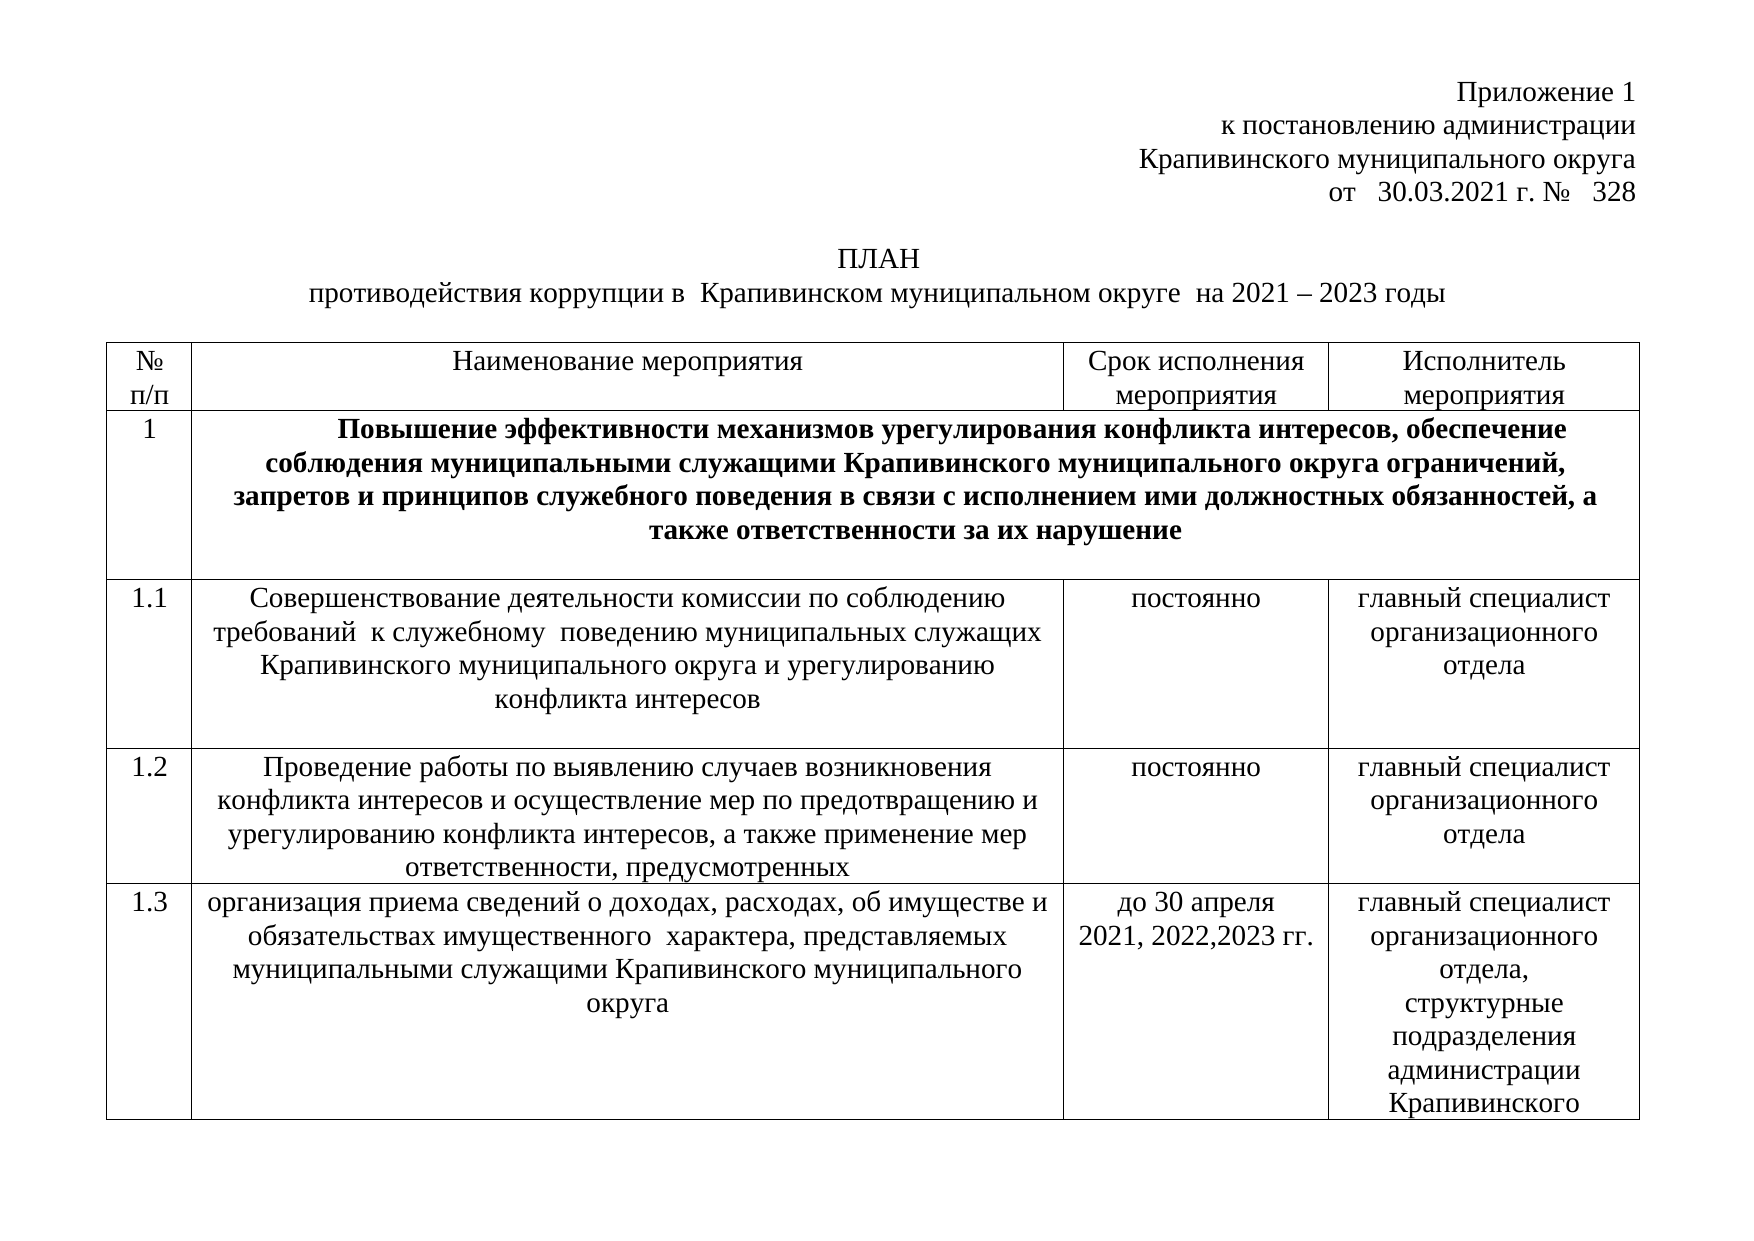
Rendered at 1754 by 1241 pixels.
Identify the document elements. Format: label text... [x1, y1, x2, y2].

text противодействия коррупции в Крапивинском муниципальном округе на 2021 – 2023 годы [118, 275, 1636, 309]
table_cell постоянно [1064, 749, 1328, 883]
text от 30.03.2021 г. № 328 [118, 174, 1636, 208]
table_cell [192, 884, 1063, 1119]
table_cell Проведение работы по выявлению случаев возникновения конфликта интересов и осуществление мер по предотвращению и урегулированию конфликта интересов, а также применение мер ответственности, предусмотренных [192, 749, 1063, 883]
table_cell постоянно [1064, 580, 1328, 748]
table_cell 1.1 [107, 580, 191, 748]
table_cell 1 [107, 411, 191, 579]
table_header Исполнитель мероприятия [1329, 343, 1639, 410]
text Приложение 1 [1063, 74, 1636, 107]
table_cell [1329, 884, 1639, 1119]
table_cell главный специалист организационного отдела [1329, 580, 1639, 748]
table_header № п/п [107, 343, 191, 410]
table_cell Совершенствование деятельности комиссии по соблюдению требований к служебному поведению муниципальных служащих Крапивинского муниципального округа и урегулированию конфликта интересов [192, 580, 1063, 748]
table_header Наименование мероприятия [192, 343, 1063, 410]
table_cell главный специалист организационного отдела [1329, 749, 1639, 883]
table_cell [1064, 884, 1328, 1119]
table_cell 1.2 [107, 749, 191, 883]
table_cell Повышение эффективности механизмов урегулирования конфликта интересов, обеспечение соблюдения муниципальными служащими Крапивинского муниципального округа ограничений, запретов и принципов служебного поведения в связи с исполнением ими должностных обязанностей, а также ответственности за их нарушение [192, 411, 1639, 579]
table_header Срок исполнения мероприятия [1064, 343, 1328, 410]
table_cell 1.3 [107, 884, 191, 1119]
text к постановлению администрации Крапивинского муниципального округа [1063, 107, 1636, 174]
text ПЛАН [118, 242, 1639, 275]
